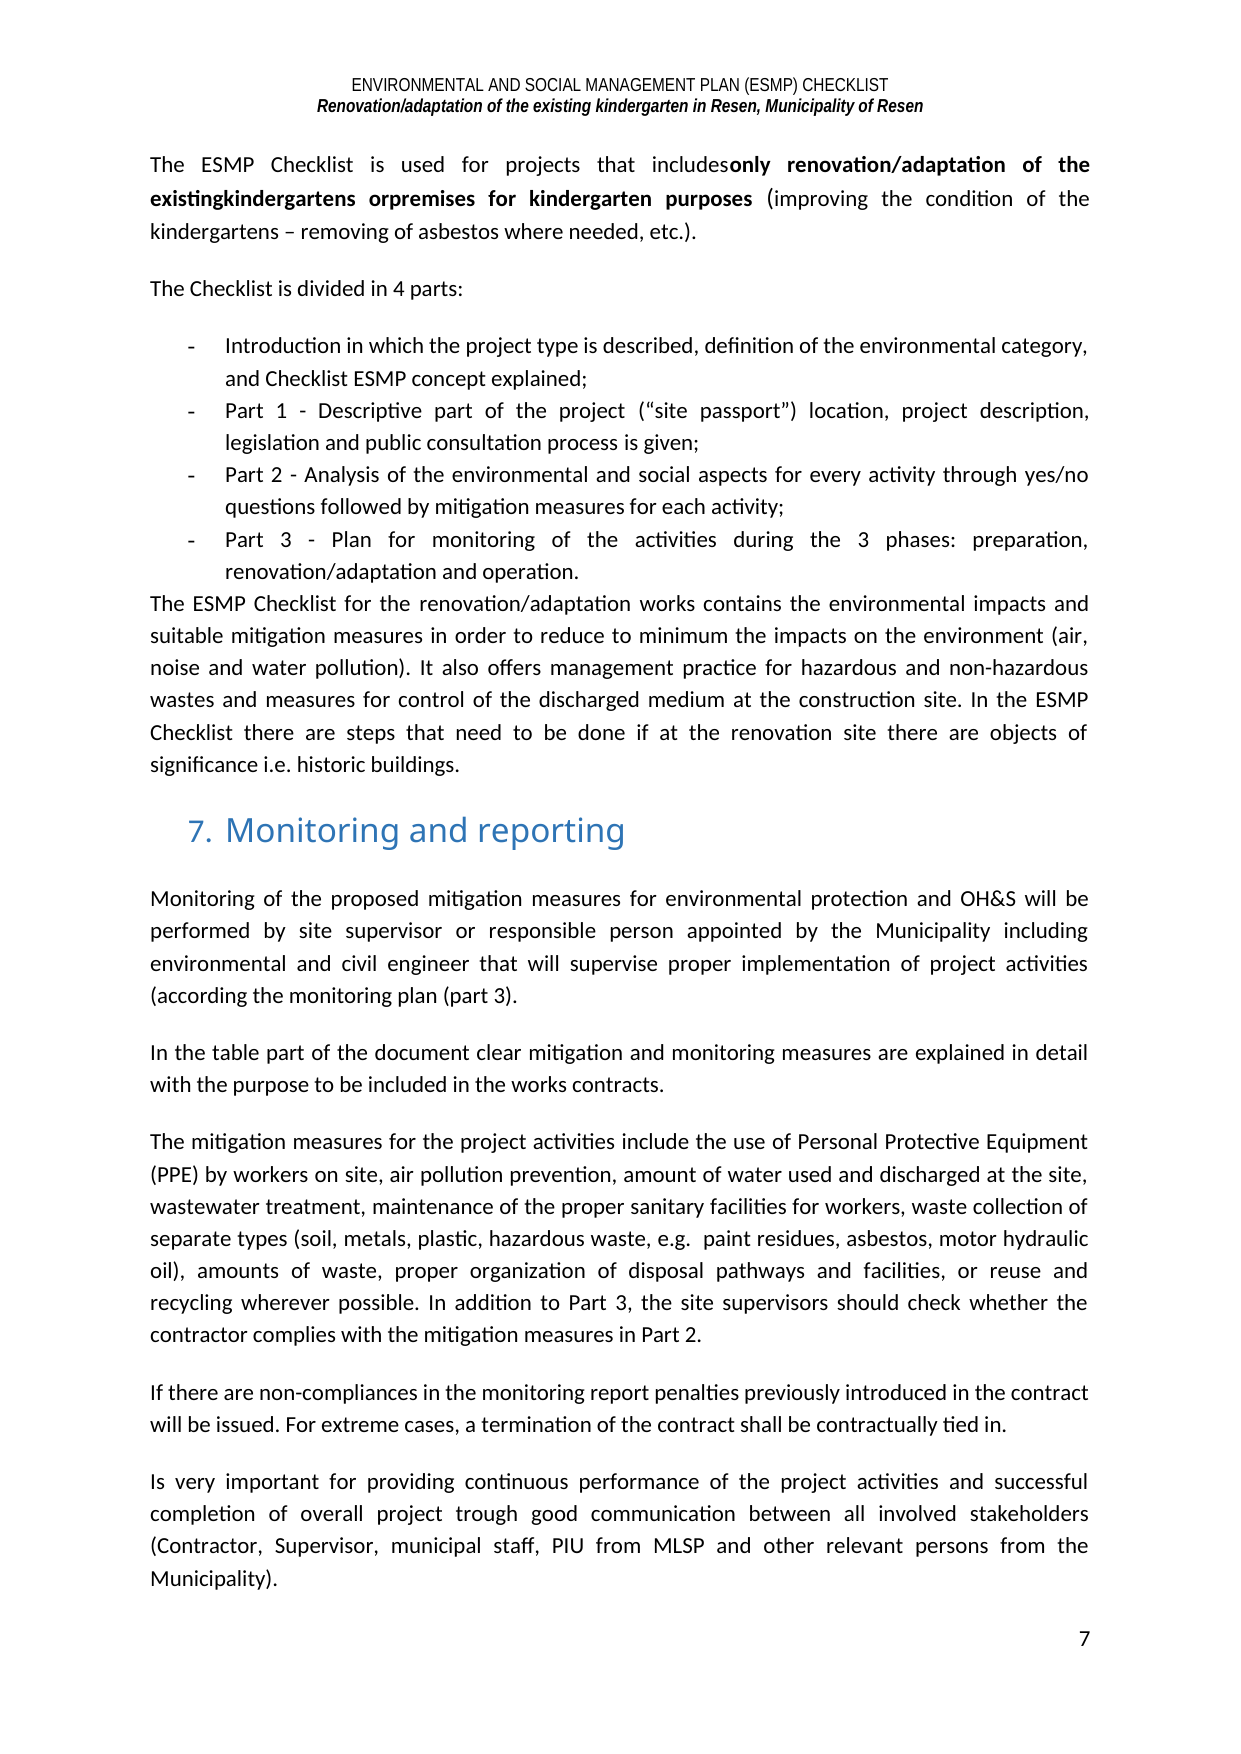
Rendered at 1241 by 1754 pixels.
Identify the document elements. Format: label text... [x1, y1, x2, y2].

text The ESMP Checklist for the renovation/adaptation works contains the environmental impacts and suitable mitigation measures in order to reduce to minimum the impacts on the environment (air, noise and water pollution). It also offers management practice for hazardous and non-hazardous wastes and measures for control of the discharged medium at the construction site. In the ESMP Checklist there are steps that need to be done if at the renovation site there are objects of significance i.e. historic buildings. [150, 589, 1090, 778]
text The mitigation measures for the project activities include the use of Personal Protective Equipment (PPE) by workers on site, air pollution prevention, amount of water used and discharged at the site, wastewater treatment, maintenance of the proper sanitary facilities for workers, waste collection of separate types (soil, metals, plastic, hazardous waste, e.g. paint residues, asbestos, motor hydraulic oil), amounts of waste, proper organization of disposal pathways and facilities, or reuse and recycling wherever possible. In addition to Part 3, the site supervisors should check whether the contractor complies with the mitigation measures in Part 2. [150, 1127, 1090, 1349]
text In the table part of the document clear mitigation and monitoring measures are explained in detail with the purpose to be included in the works contracts. [150, 1038, 1090, 1098]
text If there are non-compliances in the monitoring report penalties previously introduced in the contract will be issued. For extreme cases, a termination of the contract shall be contractually tied in. [150, 1378, 1090, 1438]
text Monitoring of the proposed mitigation measures for environmental protection and OH&S will be performed by site supervisor or responsible person appointed by the Municipality including environmental and civil engineer that will supervise proper implementation of project activities (according the monitoring plan (part 3). [150, 884, 1090, 1009]
list Part 2 - Analysis of the environmental and social aspects for every activity through yes/no questions followed by mitigation measures for each activity; [187, 460, 1090, 521]
list Part 1 - Descriptive part of the project (“site passport”) location, project description, legislation and public consultation process is given; [187, 396, 1090, 456]
list Introduction in which the project type is described, definition of the environmental category, and Checklist ESMP concept explained; [187, 332, 1090, 392]
subtitle Monitoring and reporting [187, 807, 1090, 853]
text The Checklist is divided in 4 parts: [150, 274, 1090, 302]
text The ESMP Checklist is used for projects that includesonly renovation/adaptation of the existingkindergartens orpremises for kindergarten purposes (improving the condition of the kindergartens – removing of asbestos where needed, etc.). [150, 150, 1090, 245]
list Part 3 - Plan for monitoring of the activities during the 3 phases: preparation, renovation/adaptation and operation. [187, 525, 1090, 585]
text Is very important for providing continuous performance of the project activities and successful completion of overall project trough good communication between all involved stakeholders (Contractor, Supervisor, municipal staff, PIU from MLSP and other relevant persons from the Municipality). [150, 1467, 1090, 1592]
